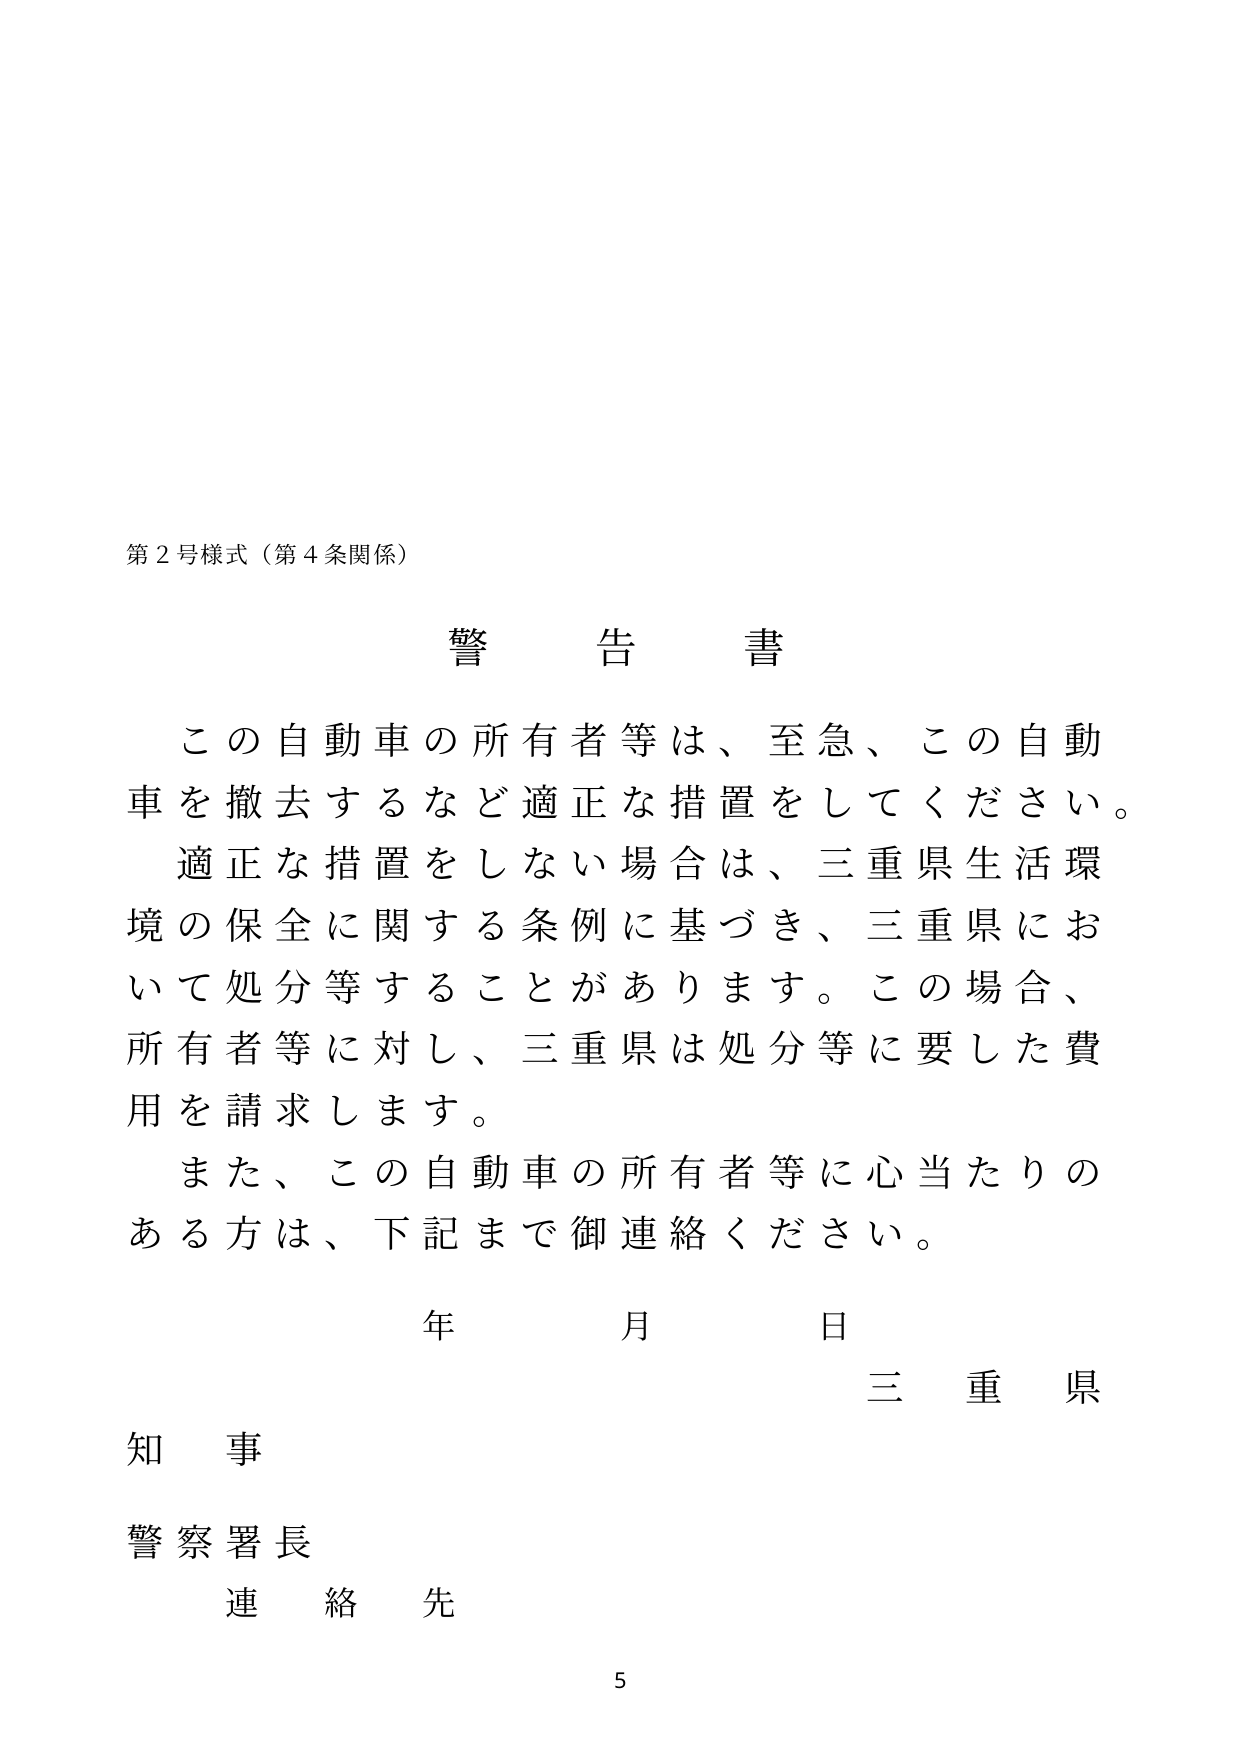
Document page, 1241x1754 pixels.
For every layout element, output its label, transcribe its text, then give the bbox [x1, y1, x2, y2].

text 警察署長 [126, 1478, 1114, 1571]
text 三 重 県 知 事 [126, 1355, 1114, 1478]
text 年 月 日 [126, 1293, 1114, 1355]
text 連 絡 先 [126, 1571, 1114, 1632]
text また、この自動車の所有者等に心当たりのある方は、下記まで御連絡ください。 [126, 1139, 1114, 1262]
text 適正な措置をしない場合は、三重県生活環境の保全に関する条例に基づき、三重県において処分等することがあります。この場合、所有者等に対し、三重県は処分等に要した費用を請求します。 [126, 831, 1114, 1139]
text 第２号様式（第４条関係） [126, 522, 1114, 584]
text 警 告 書 [126, 615, 1114, 676]
text この自動車の所有者等は、至急、この自動車を撤去するなど適正な措置をしてください。 [126, 707, 1114, 831]
